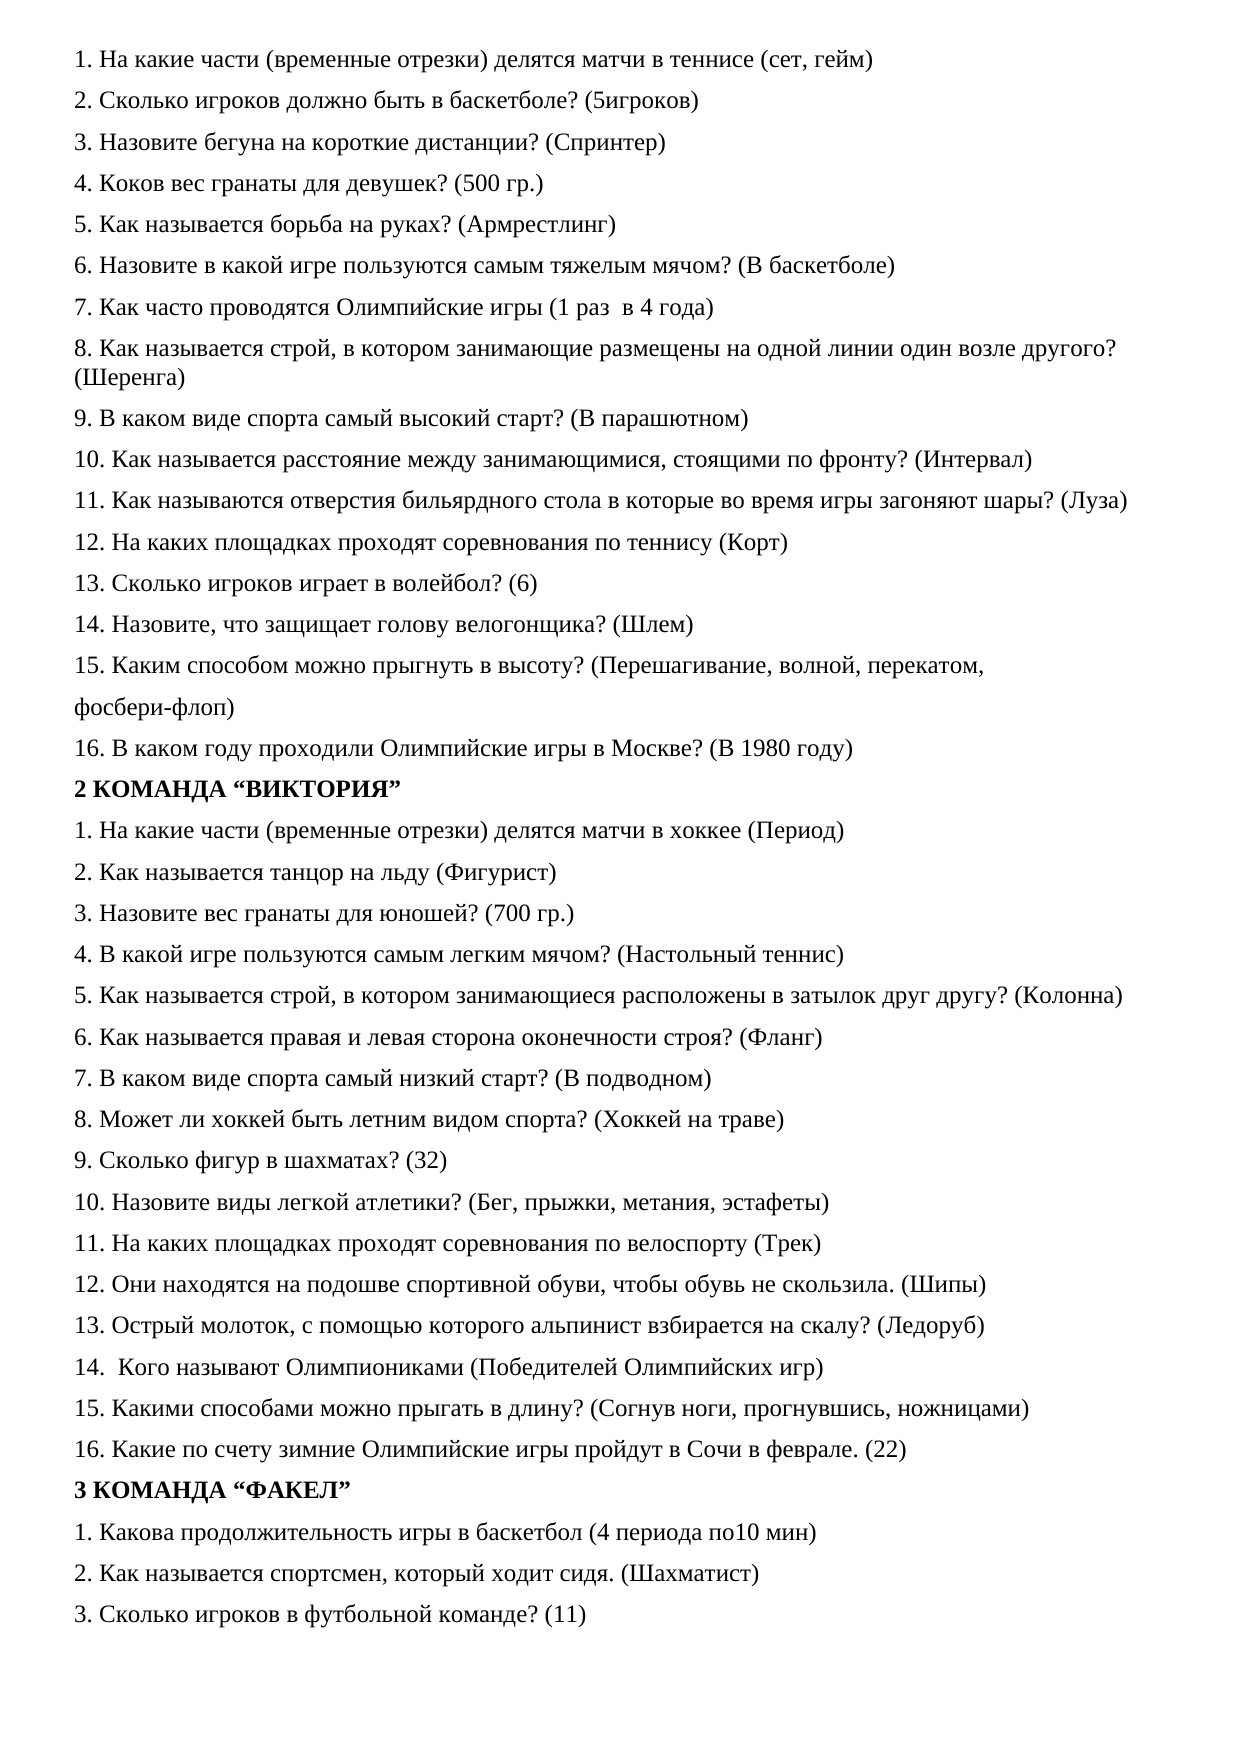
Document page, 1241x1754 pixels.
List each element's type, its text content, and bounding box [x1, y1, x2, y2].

text 4. В какой игре пользуются самым легким мячом? (Настольный теннис) [74, 939, 1152, 968]
text 3. Назовите вес гранаты для юношей? (700 гр.) [74, 898, 1152, 927]
text 13. Сколько игроков играет в волейбол? (6) [74, 568, 1152, 597]
text 9. Сколько фигур в шахматах? (32) [74, 1146, 1152, 1174]
text 2. Как называется танцор на льду (Фигурист) [74, 857, 1152, 886]
text 2 КОМАНДА “ВИКТОРИЯ” [74, 774, 1152, 803]
text 16. В каком году проходили Олимпийские игры в Москве? (В 1980 году) [74, 733, 1152, 762]
text 16. Какие по счету зимние Олимпийские игры пройдут в Сочи в феврале. (22) [74, 1434, 1152, 1463]
text 3. Сколько игроков в футбольной команде? (11) [74, 1599, 1152, 1628]
text фосбери-флоп) [74, 692, 1152, 721]
text 15. Каким способом можно прыгнуть в высоту? (Перешагивание, волной, перекатом, [74, 651, 1152, 679]
text 10. Назовите виды легкой атлетики? (Бег, прыжки, метания, эстафеты) [74, 1187, 1152, 1216]
text 12. Они находятся на подошве спортивной обуви, чтобы обувь не скользила. (Шипы) [74, 1269, 1152, 1298]
text 5. Как называется строй, в котором занимающиеся расположены в затылок друг другу? (Колонна) [74, 981, 1152, 1009]
text 5. Как называется борьба на руках? (Армрестлинг) [74, 209, 1152, 238]
text 1. На какие части (временные отрезки) делятся матчи в хоккее (Период) [74, 816, 1152, 844]
text 14. Назовите, что защищает голову велогонщика? (Шлем) [74, 609, 1152, 638]
text 8. Как называется строй, в котором занимающие размещены на одной линии один возле другого? (Шеренга) [74, 333, 1152, 391]
text 2. Как называется спортсмен, который ходит сидя. (Шахматист) [74, 1558, 1152, 1587]
text 1. На какие части (временные отрезки) делятся матчи в теннисе (сет, гейм) [74, 44, 1152, 73]
text 7. Как часто проводятся Олимпийские игры (1 раз в 4 года) [74, 292, 1152, 321]
text 11. Как называются отверстия бильярдного стола в которые во время игры загоняют шары? (Луза) [74, 486, 1152, 514]
text 14. Кого называют Олимпиониками (Победителей Олимпийских игр) [74, 1352, 1152, 1381]
text 12. На каких площадках проходят соревнования по теннису (Корт) [74, 527, 1152, 556]
text 3 КОМАНДА “ФАКЕЛ” [74, 1476, 1152, 1504]
text 6. Назовите в какой игре пользуются самым тяжелым мячом? (В баскетболе) [74, 251, 1152, 279]
text 2. Сколько игроков должно быть в баскетболе? (5игроков) [74, 86, 1152, 114]
text 10. Как называется расстояние между занимающимися, стоящими по фронту? (Интервал) [74, 444, 1152, 473]
text 13. Острый молоток, с помощью которого альпинист взбирается на скалу? (Ледоруб) [74, 1311, 1152, 1339]
text 1. Какова продолжительность игры в баскетбол (4 периода по10 мин) [74, 1517, 1152, 1546]
text 9. В каком виде спорта самый высокий старт? (В парашютном) [74, 403, 1152, 432]
text 8. Может ли хоккей быть летним видом спорта? (Хоккей на траве) [74, 1104, 1152, 1133]
text 11. На каких площадках проходят соревнования по велоспорту (Трек) [74, 1228, 1152, 1257]
text 3. Назовите бегуна на короткие дистанции? (Спринтер) [74, 127, 1152, 156]
text 4. Коков вес гранаты для девушек? (500 гр.) [74, 168, 1152, 197]
text 7. В каком виде спорта самый низкий старт? (В подводном) [74, 1063, 1152, 1092]
text 6. Как называется правая и левая сторона оконечности строя? (Фланг) [74, 1022, 1152, 1051]
text 15. Какими способами можно прыгать в длину? (Согнув ноги, прогнувшись, ножницами) [74, 1393, 1152, 1422]
